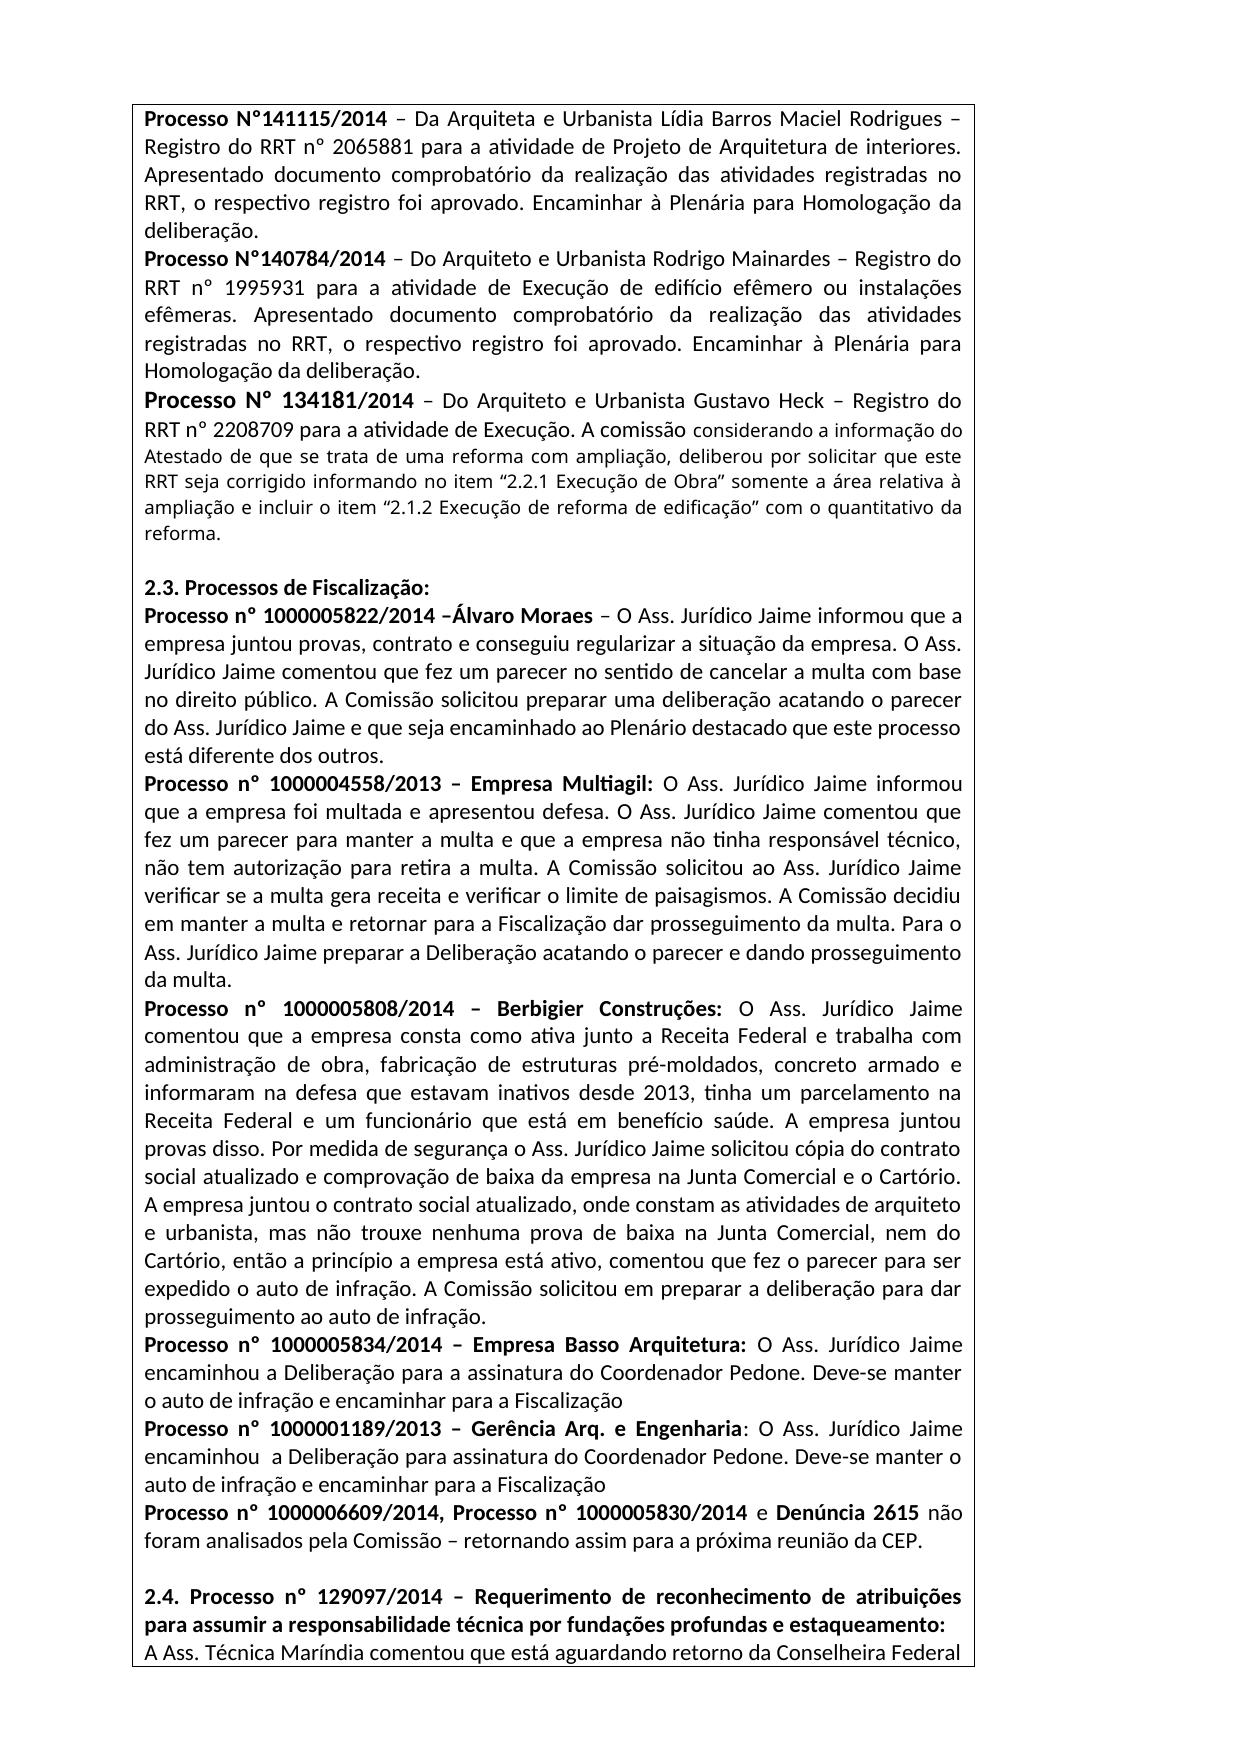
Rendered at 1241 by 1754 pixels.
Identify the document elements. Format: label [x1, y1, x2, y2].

table_cell [133, 105, 974, 1666]
